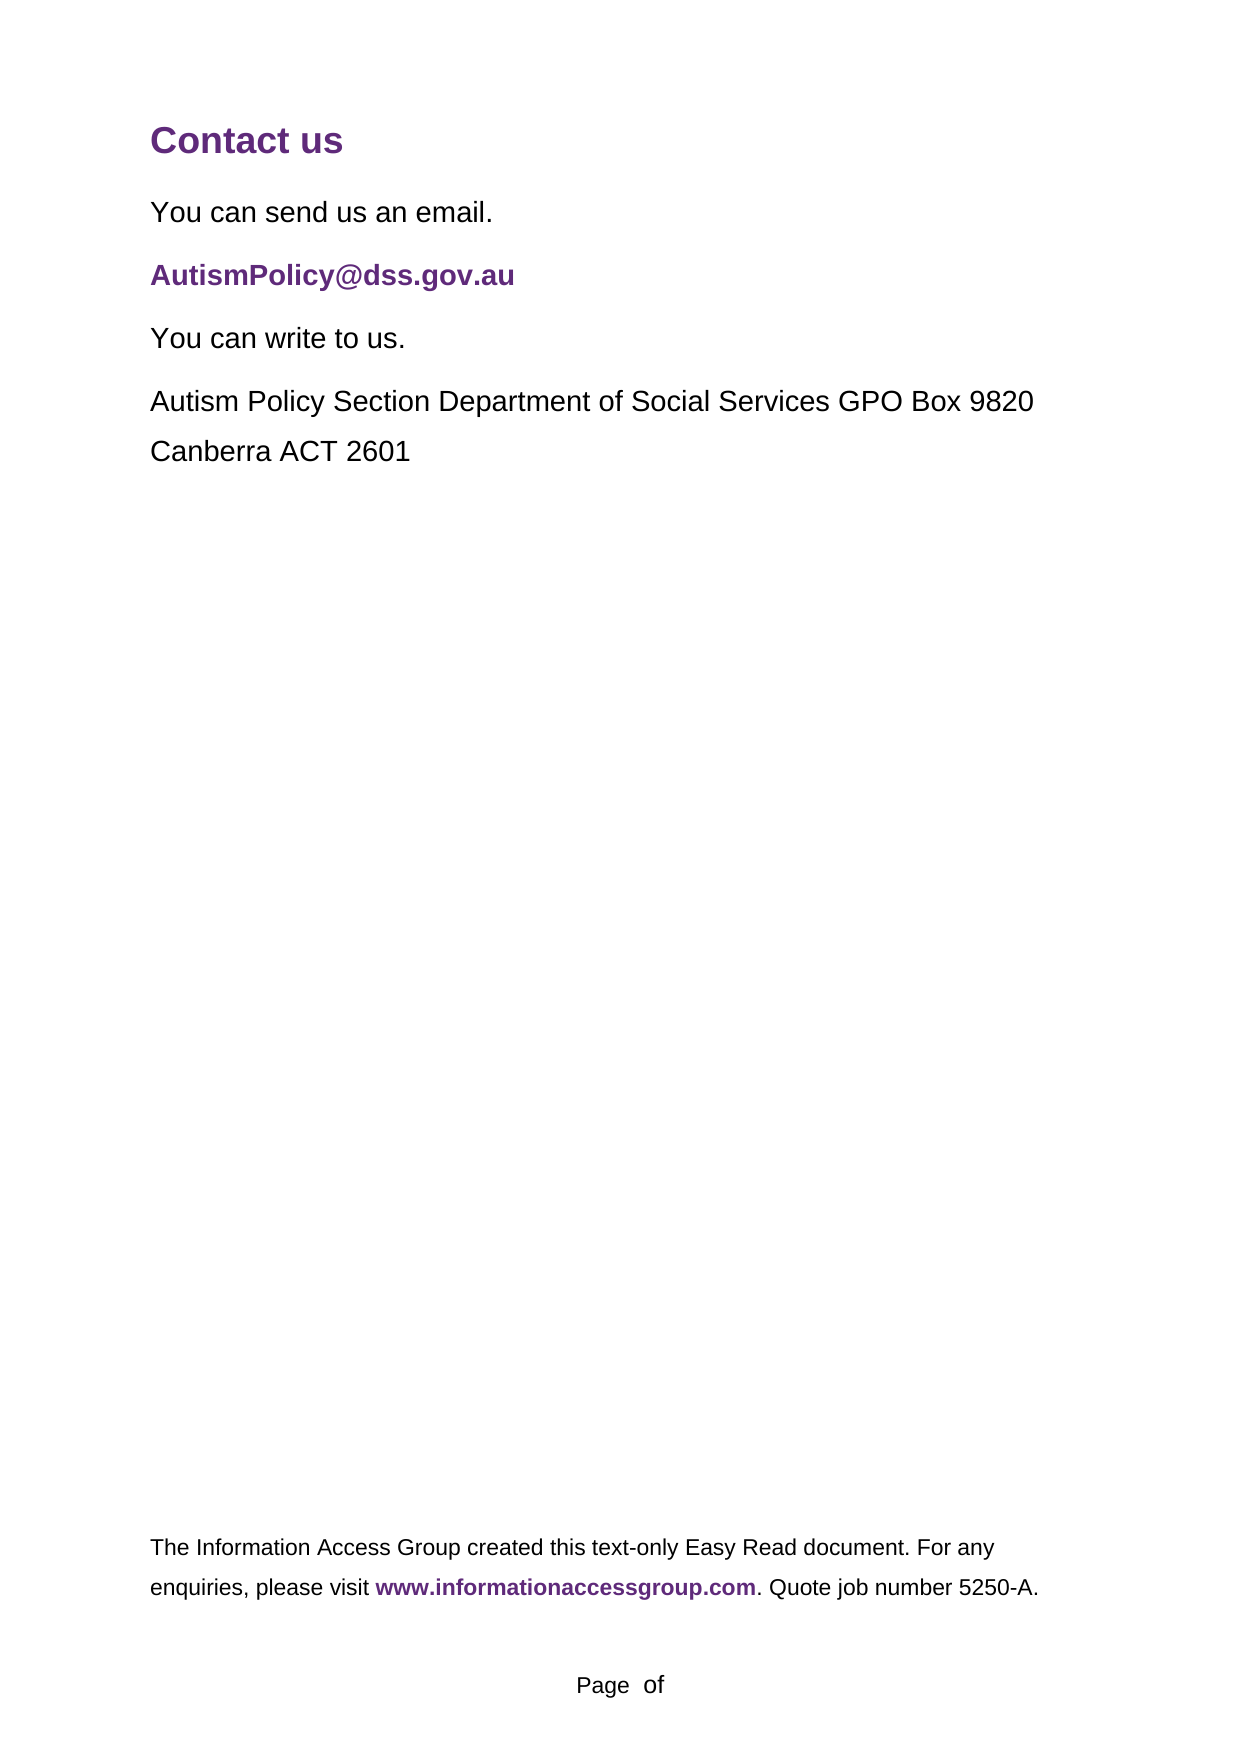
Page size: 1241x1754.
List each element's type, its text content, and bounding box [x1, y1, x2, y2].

text The Information Access Group created this text-only Easy Read document. For any enquiries, please visit www.informationaccessgroup.com. Quote job number 5250-A. [150, 1534, 1090, 1600]
text AutismPolicy@dss.gov.au [150, 258, 1090, 292]
text You can write to us. [150, 321, 1090, 354]
text Autism Policy Section Department of Social Services GPO Box 9820 Canberra ACT 2601 [150, 384, 1090, 468]
text You can send us an email. [150, 195, 1090, 229]
subtitle Contact us [150, 118, 1090, 161]
